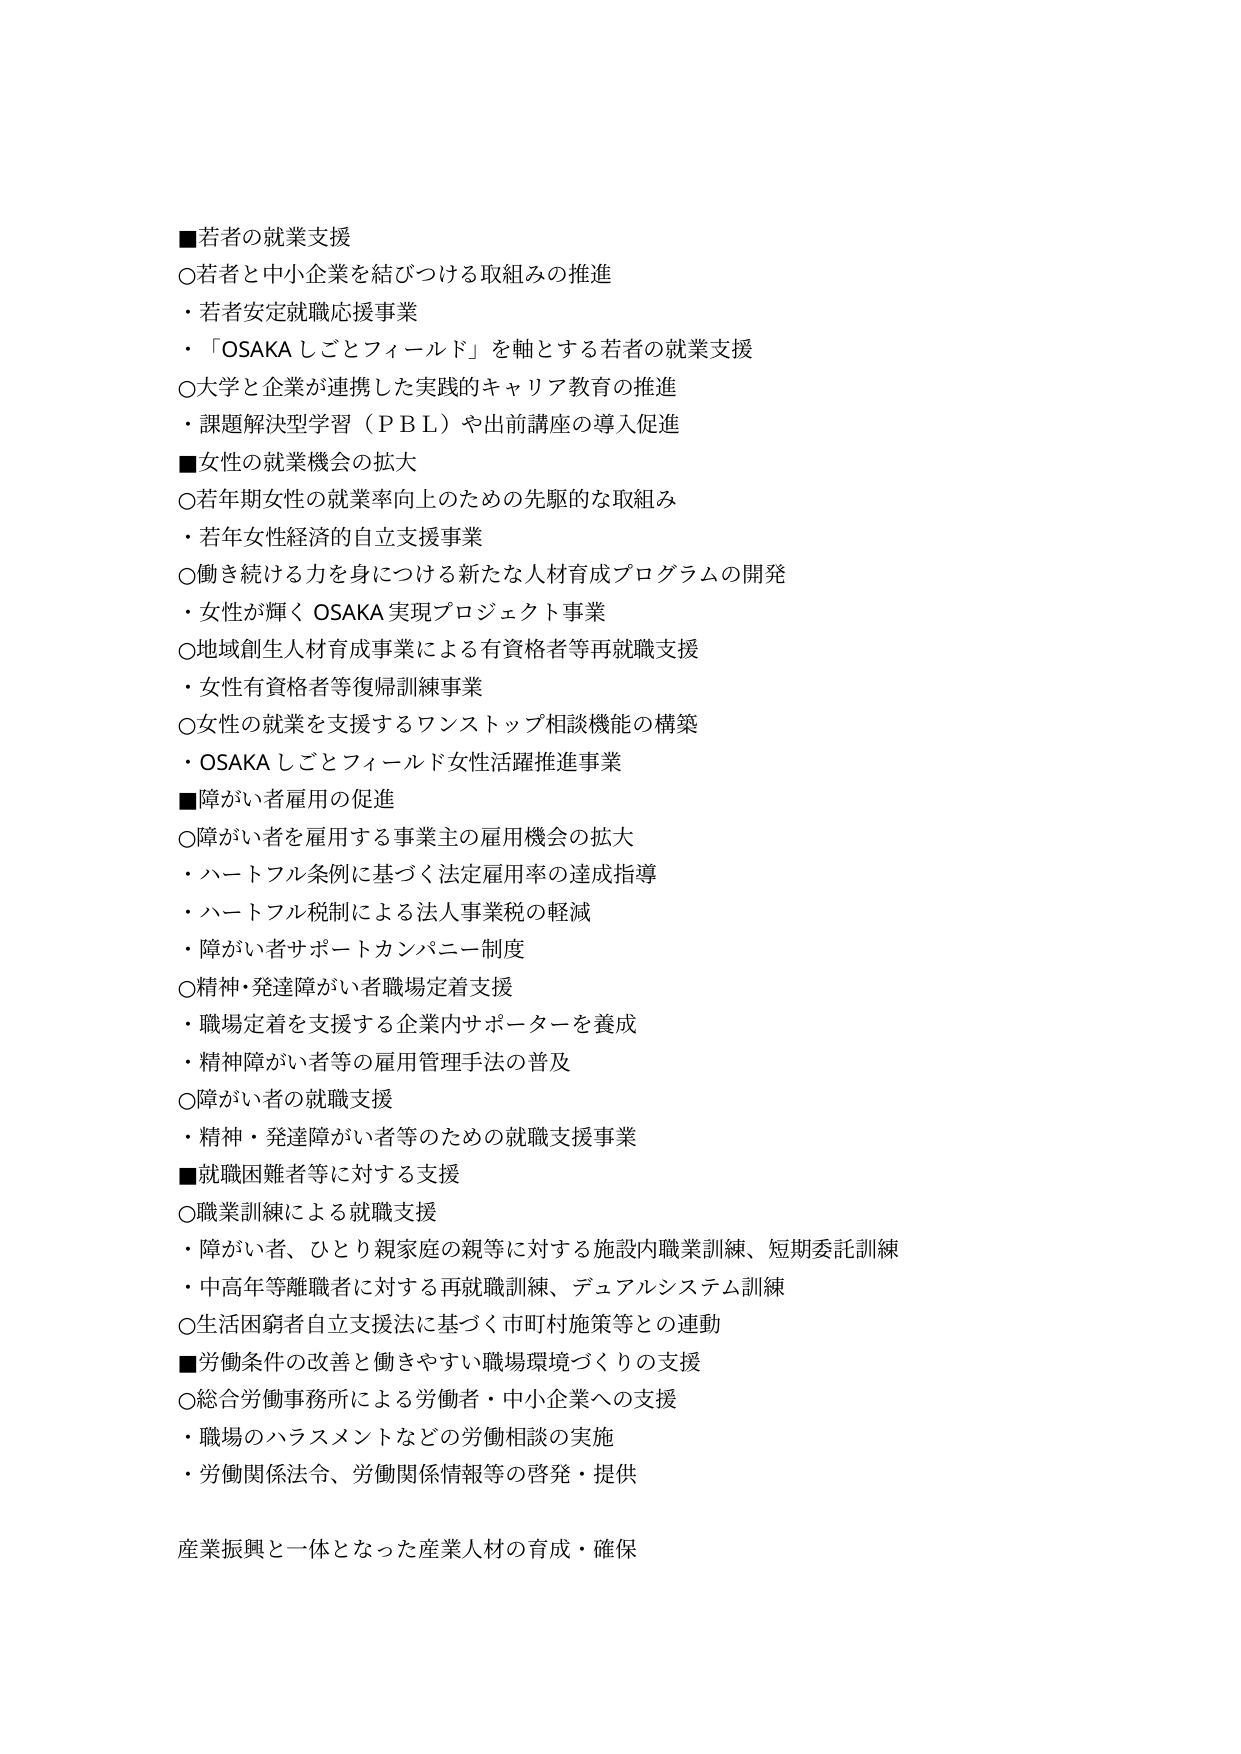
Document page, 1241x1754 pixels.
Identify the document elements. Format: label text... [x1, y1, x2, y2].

text ○女性の就業を支援するワンストップ相談機能の構築 ・OSAKAしごとフィールド女性活躍推進事業 [177, 704, 1063, 779]
text ■若者の就業支援 [177, 217, 1063, 254]
text ・職場のハラスメントなどの労働相談の実施 [177, 1417, 1063, 1454]
text ・ハートフル条例に基づく法定雇用率の達成指導 [177, 854, 1063, 892]
text ○障がい者を雇用する事業主の雇用機会の拡大 [177, 817, 1063, 854]
text 産業振興と一体となった産業人材の育成・確保 [177, 1529, 1063, 1567]
text ○若年期女性の就業率向上のための先駆的な取組み [177, 479, 1063, 517]
text ・「OSAKAしごとフィールド」を軸とする若者の就業支援 [177, 329, 1063, 367]
text ○職業訓練による就職支援 [177, 1192, 1063, 1229]
text ・女性有資格者等復帰訓練事業 [177, 667, 1063, 704]
text ○生活困窮者自立支援法に基づく市町村施策等との連動 [177, 1304, 1063, 1342]
text ○若者と中小企業を結びつける取組みの推進 [177, 254, 1063, 292]
text ■労働条件の改善と働きやすい職場環境づくりの支援 [177, 1342, 1063, 1379]
text ・若者安定就職応援事業 [177, 292, 1063, 329]
text ■就職困難者等に対する支援 [177, 1154, 1063, 1192]
text ・ハートフル税制による法人事業税の軽減 [177, 892, 1063, 929]
text ・障がい者、ひとり親家庭の親等に対する施設内職業訓練、短期委託訓練 [177, 1229, 1063, 1267]
text ・職場定着を支援する企業内サポーターを養成 [177, 1004, 1063, 1042]
text ■女性の就業機会の拡大 [177, 442, 1063, 479]
text ・労働関係法令、労働関係情報等の啓発・提供 [177, 1454, 1063, 1492]
text ○総合労働事務所による労働者・中小企業への支援 [177, 1379, 1063, 1417]
text ・障がい者サポートカンパニー制度 [177, 929, 1063, 967]
text ・精神・発達障がい者等のための就職支援事業 [177, 1117, 1063, 1154]
text ○障がい者の就職支援 [177, 1079, 1063, 1117]
text ○精神･発達障がい者職場定着支援 [177, 967, 1063, 1004]
text ○地域創生人材育成事業による有資格者等再就職支援 [177, 629, 1063, 667]
text ■障がい者雇用の促進 [177, 779, 1063, 817]
text ○大学と企業が連携した実践的キャリア教育の推進 [177, 367, 1063, 404]
text ・精神障がい者等の雇用管理手法の普及 [177, 1042, 1063, 1079]
text ○働き続ける力を身につける新たな人材育成プログラムの開発 ・女性が輝くOSAKA実現プロジェクト事業 [177, 554, 1063, 629]
text ・中高年等離職者に対する再就職訓練、デュアルシステム訓練 [177, 1267, 1063, 1304]
text ・若年女性経済的自立支援事業 [177, 517, 1063, 554]
text ・課題解決型学習（ＰＢＬ）や出前講座の導入促進 [177, 404, 1063, 442]
